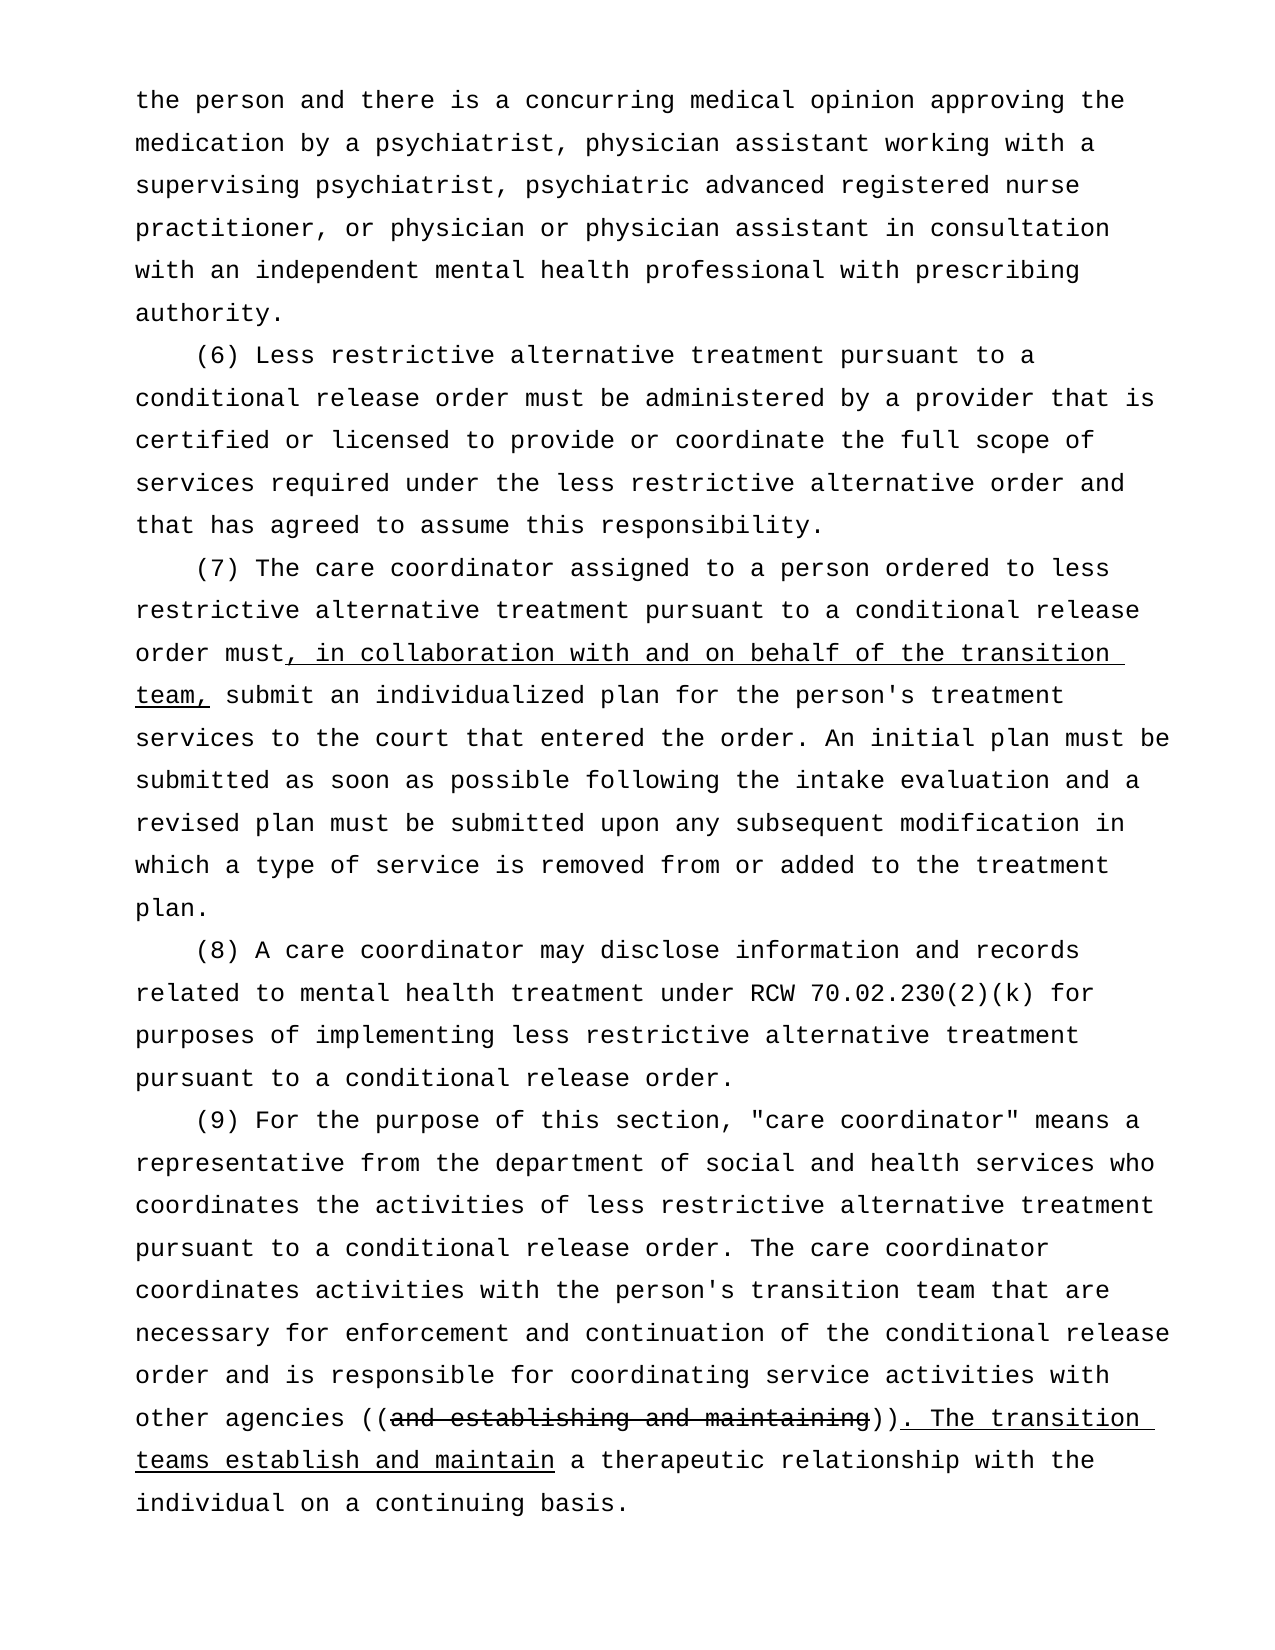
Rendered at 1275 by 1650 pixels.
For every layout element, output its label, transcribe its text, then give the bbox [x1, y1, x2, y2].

text (9) For the purpose of this section, "care coordinator" means a representative from the department of social and health services who coordinates the activities of less restrictive alternative treatment pursuant to a conditional release order. The care coordinator coordinates activities with the person's transition team that are necessary for enforcement and continuation of the conditional release order and is responsible for coordinating service activities with other agencies ((and establishing and maintaining)). The transition teams establish and maintain a therapeutic relationship with the individual on a continuing basis. [135, 1095, 1170, 1520]
text (8) A care coordinator may disclose information and records related to mental health treatment under RCW 70.02.230(2)(k) for purposes of implementing less restrictive alternative treatment pursuant to a conditional release order. [135, 925, 1170, 1095]
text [135, 75, 1170, 330]
text (6) Less restrictive alternative treatment pursuant to a conditional release order must be administered by a provider that is certified or licensed to provide or coordinate the full scope of services required under the less restrictive alternative order and that has agreed to assume this responsibility. [135, 330, 1170, 542]
text (7) The care coordinator assigned to a person ordered to less restrictive alternative treatment pursuant to a conditional release order must, in collaboration with and on behalf of the transition team, submit an individualized plan for the person's treatment services to the court that entered the order. An initial plan must be submitted as soon as possible following the intake evaluation and a revised plan must be submitted upon any subsequent modification in which a type of service is removed from or added to the treatment plan. [135, 542, 1170, 925]
